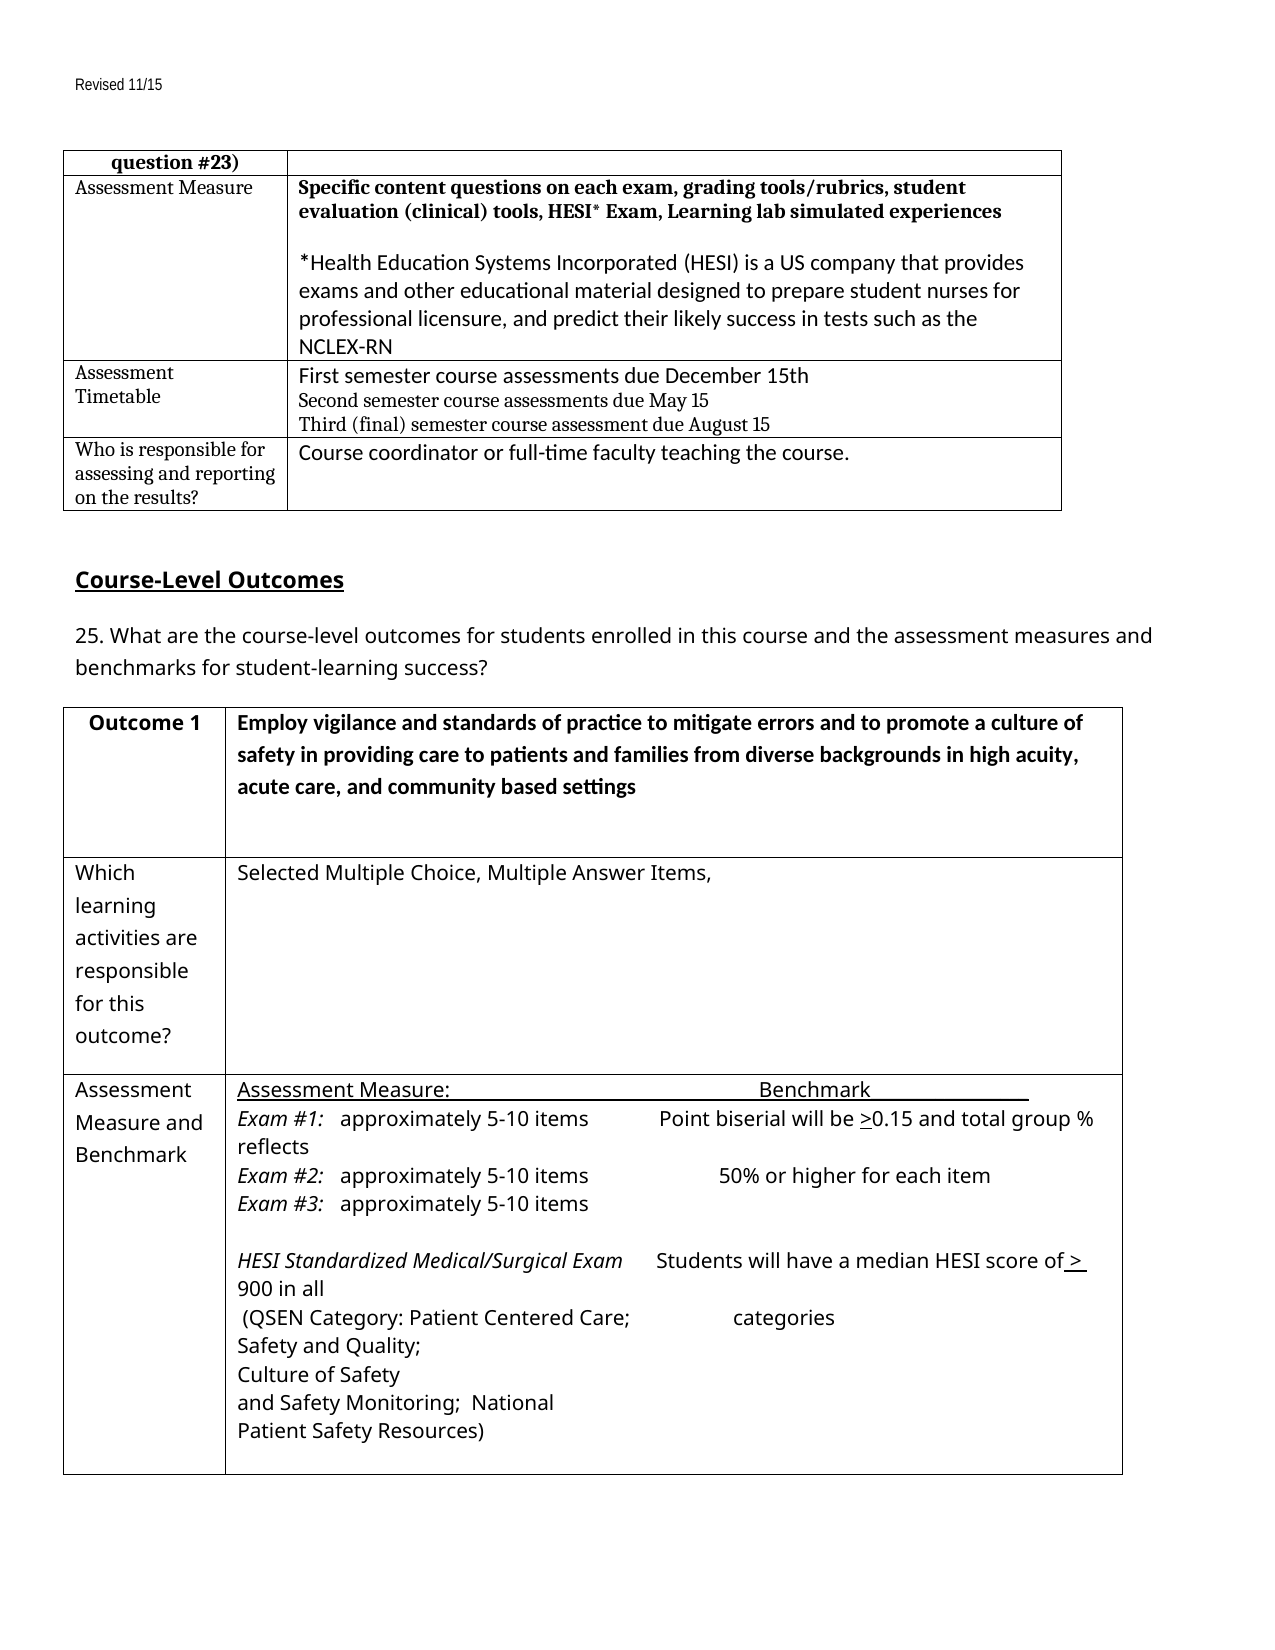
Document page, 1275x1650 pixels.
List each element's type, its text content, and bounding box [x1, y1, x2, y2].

table_header Employ vigilance and standards of practice to mitigate errors and to promote a culture of safety in providing care to patients and families from diverse backgrounds in high acuity, acute care, and community based settings [226, 708, 1122, 857]
table_cell Selected Multiple Choice, Multiple Answer Items, [226, 858, 1122, 1074]
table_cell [288, 176, 1061, 360]
table_cell Who is responsible for assessing and reporting on the results? [64, 438, 287, 510]
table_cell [226, 1075, 1122, 1473]
text Course-Level Outcomes [75, 564, 1200, 595]
table_cell Assessment Measure [64, 176, 287, 360]
table_header Outcome 1 [64, 708, 225, 857]
table_cell Assessment Timetable [64, 361, 287, 437]
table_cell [64, 1075, 225, 1473]
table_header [64, 151, 287, 175]
table_cell Which learning activities are responsible for this outcome? [64, 858, 225, 1074]
text 25. What are the course-level outcomes for students enrolled in this course and the assessment measures and benchmarks for student-learning success? [75, 621, 1200, 682]
